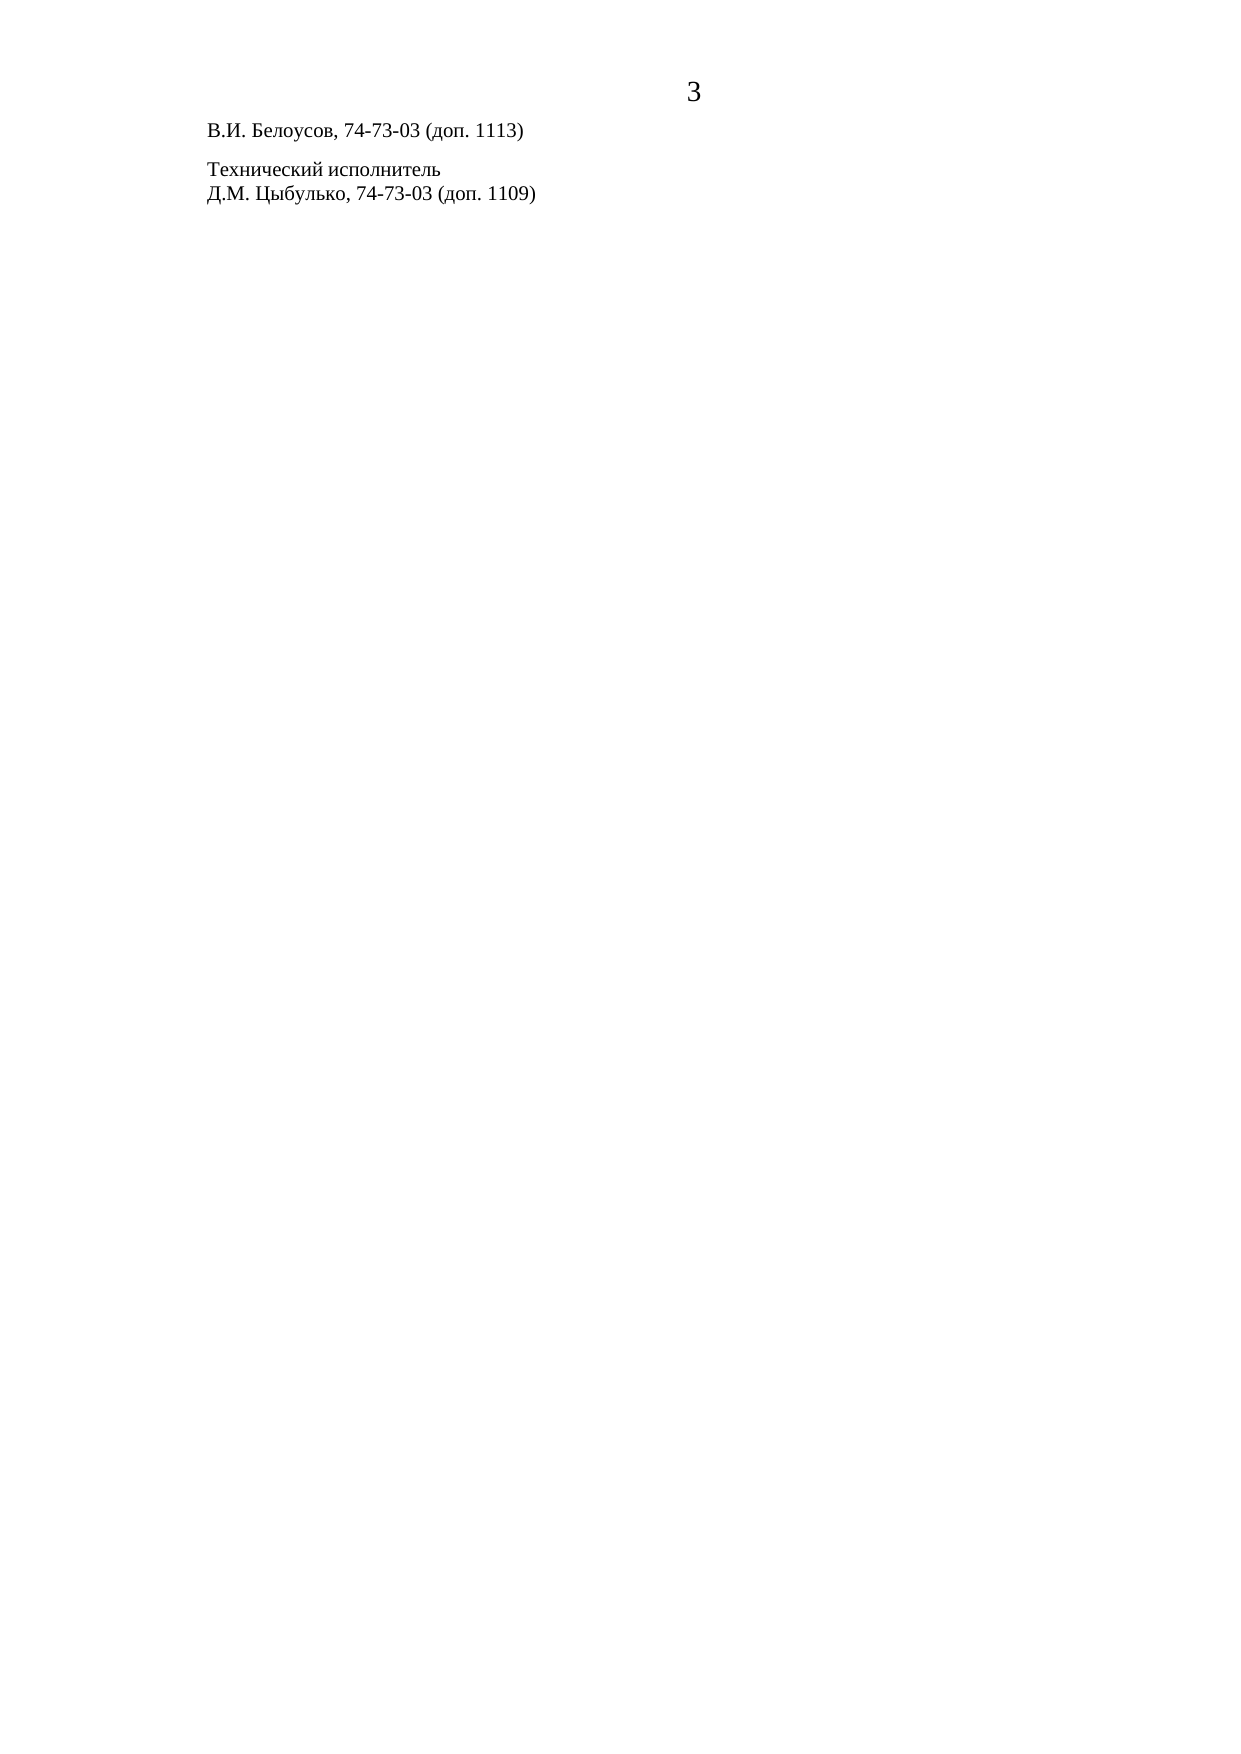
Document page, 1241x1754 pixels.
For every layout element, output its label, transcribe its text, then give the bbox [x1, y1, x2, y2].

text Технический исполнитель [207, 157, 1181, 181]
text В.И. Белоусов, 74-73-03 (доп. 1113) [207, 118, 1181, 142]
text Д.М. Цыбулько, 74-73-03 (доп. 1109) [207, 181, 1181, 205]
